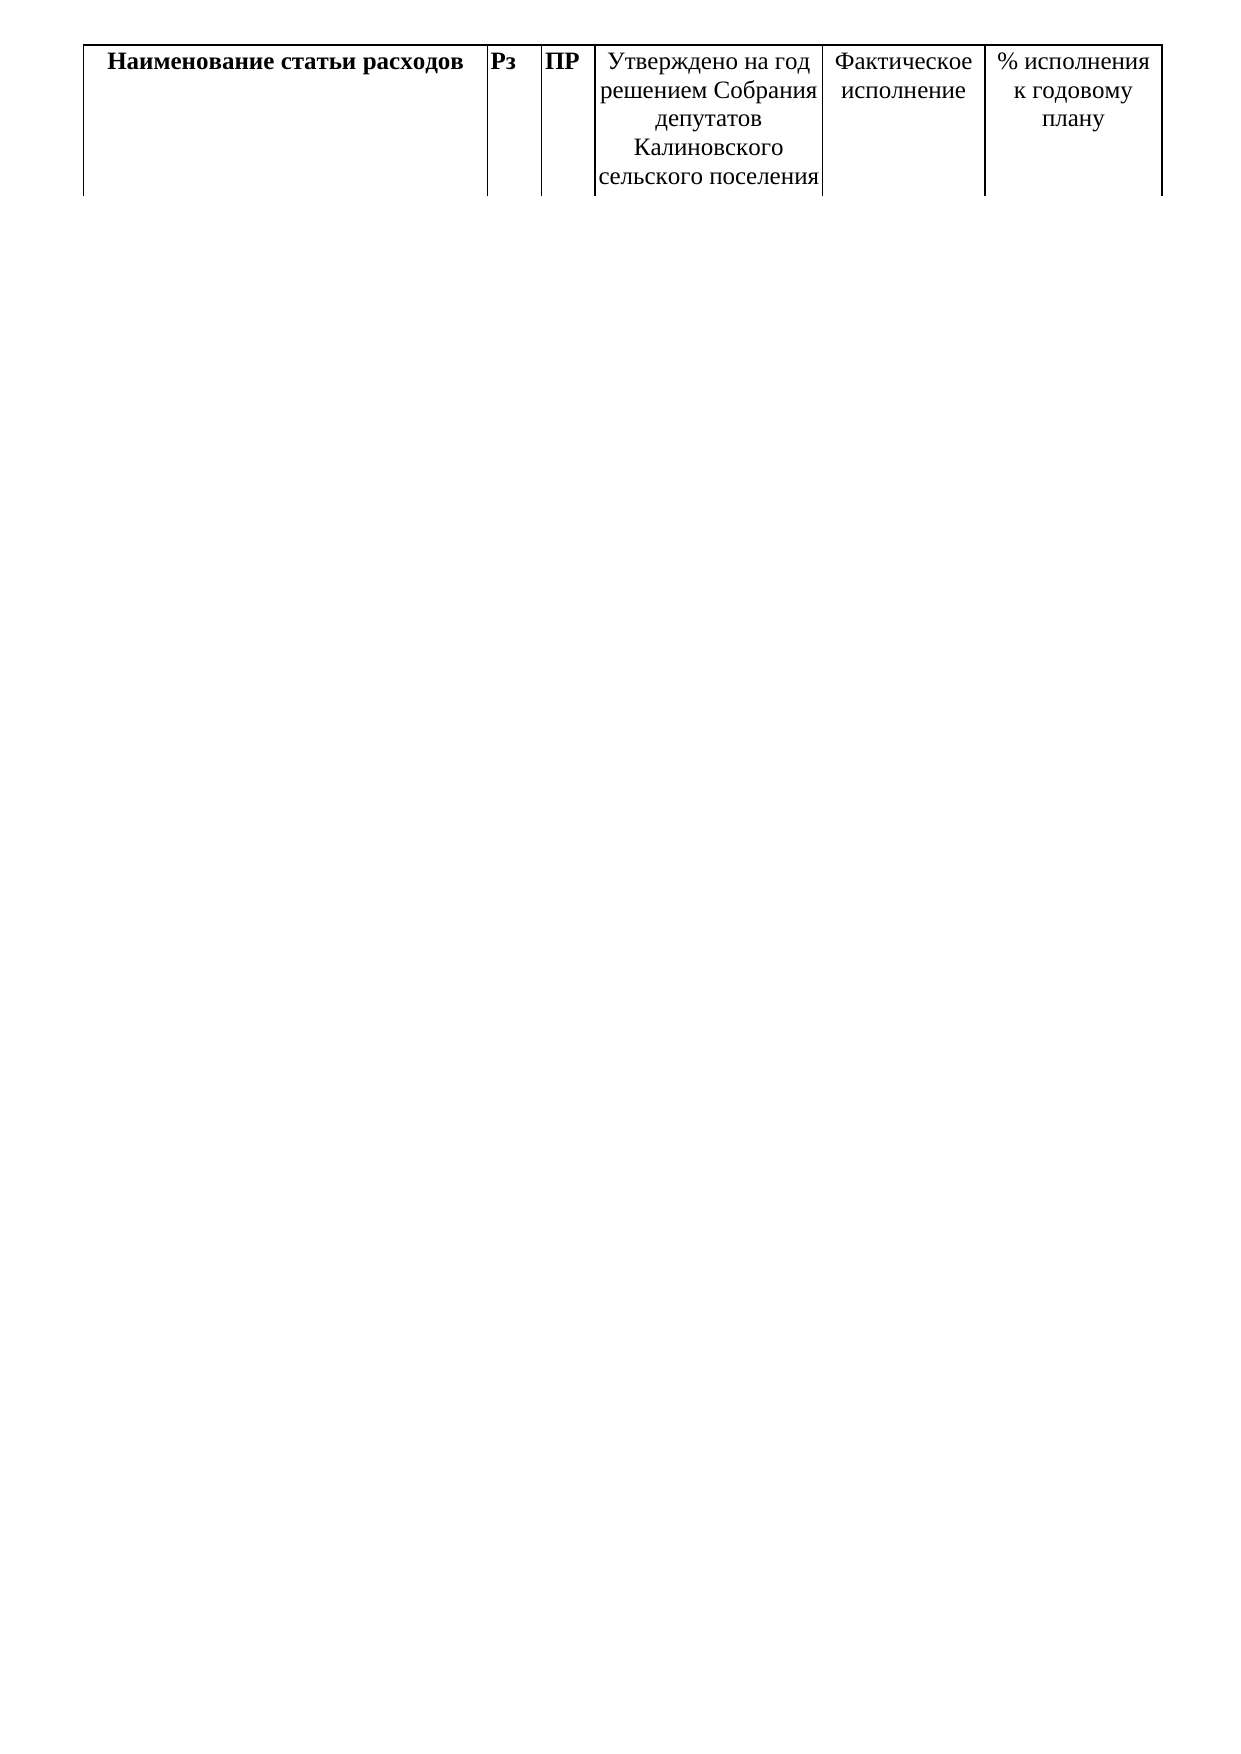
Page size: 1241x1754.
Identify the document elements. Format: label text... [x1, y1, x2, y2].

table_header Рз [488, 46, 541, 196]
table_header ПР [542, 46, 594, 196]
table_header % исполнения к годовому плану [986, 46, 1161, 196]
table_header Фактическое исполнение [823, 46, 984, 196]
table_header Утверждено на год решением Собрания депутатов Калиновского сельского поселения [596, 46, 822, 196]
table_header Наименование статьи расходов [84, 46, 487, 196]
